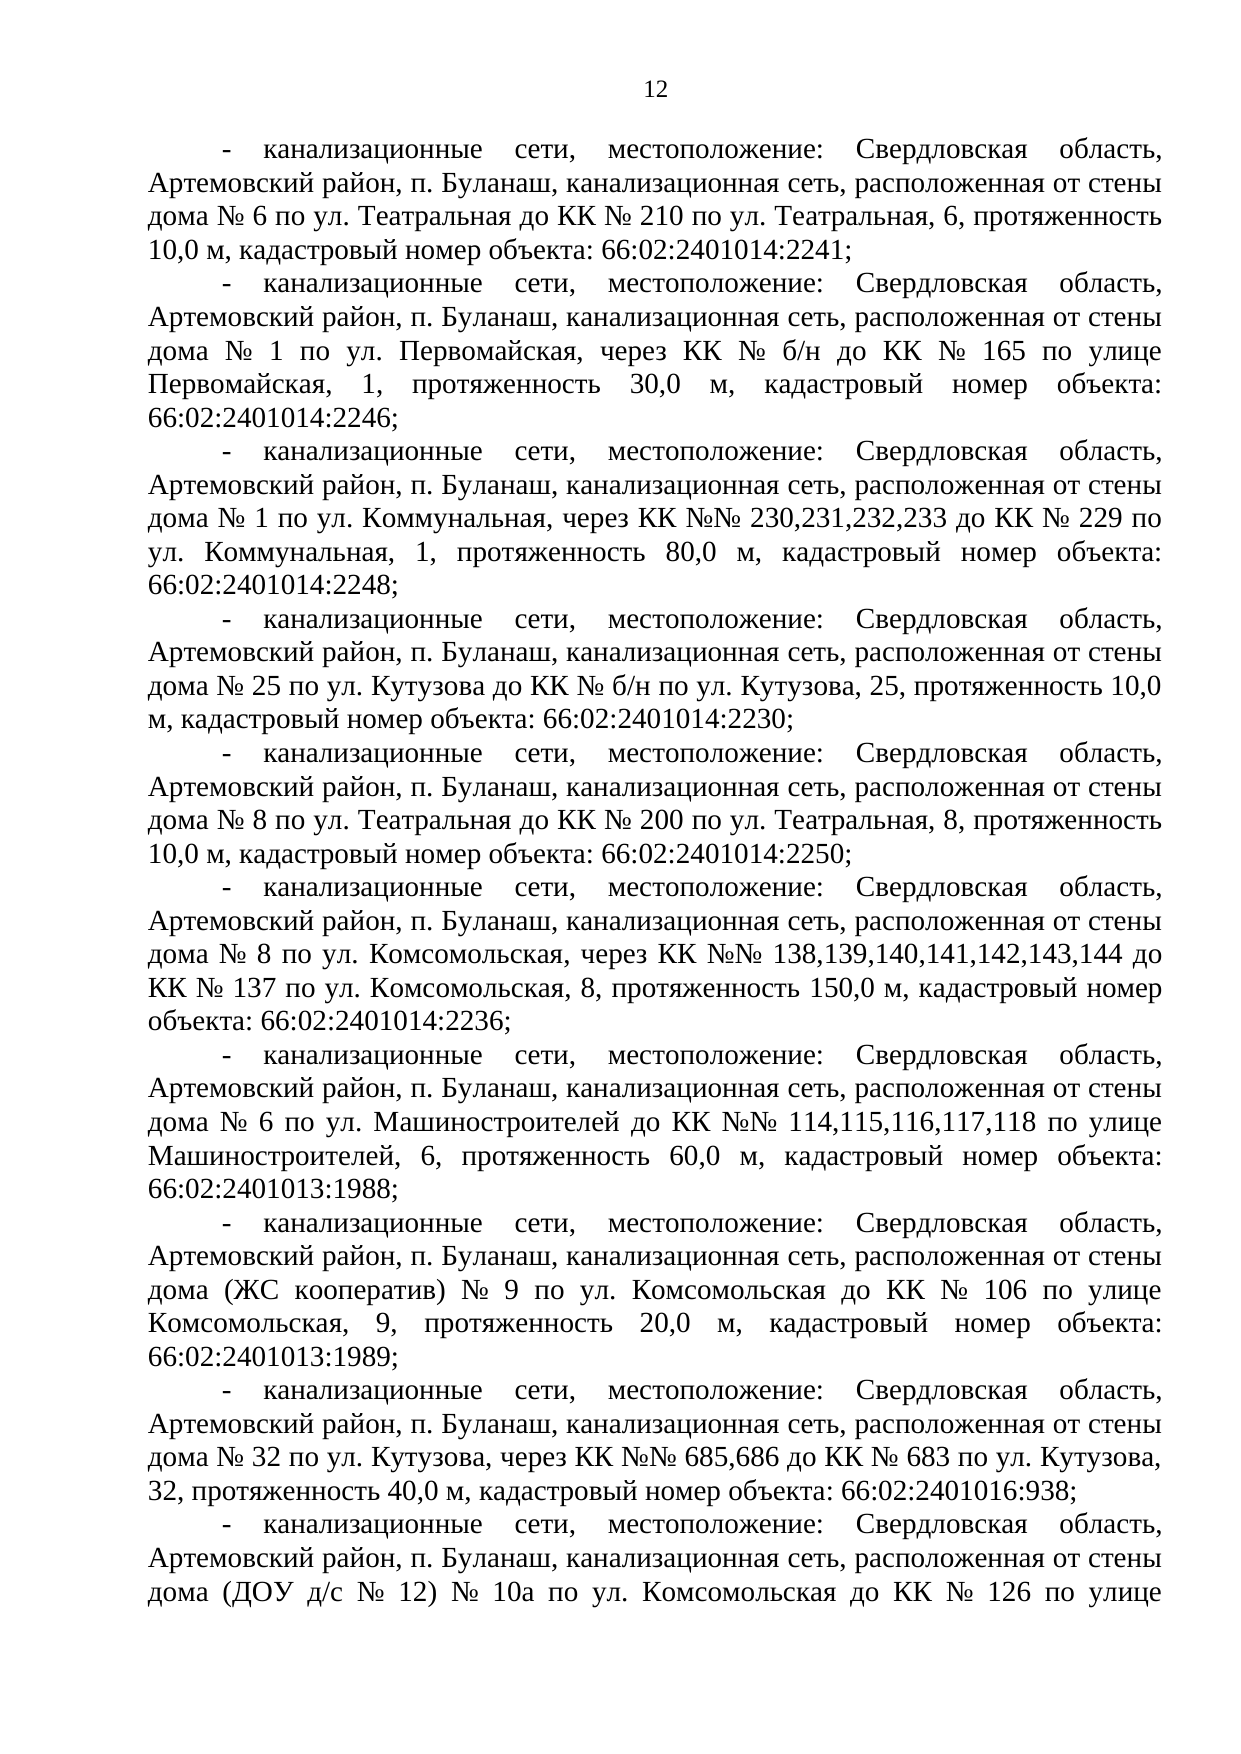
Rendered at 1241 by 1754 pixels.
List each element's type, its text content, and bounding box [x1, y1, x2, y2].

text - канализационные сети, местоположение: Свердловская область, Артемовский район, п. Буланаш, канализационная сеть, расположенная от стены дома № 6 по ул. Машиностроителей до КК №№ 114,115,116,117,118 по улице Машиностроителей, 6, протяженность 60,0 м, кадастровый номер объекта: 66:02:2401013:1988; [148, 1037, 1163, 1205]
text - канализационные сети, местоположение: Свердловская область, Артемовский район, п. Буланаш, канализационная сеть, расположенная от стены дома № 1 по ул. Первомайская, через КК № б/н до КК № 165 по улице Первомайская, 1, протяженность 30,0 м, кадастровый номер объекта: 66:02:2401014:2246; [148, 266, 1163, 433]
text - канализационные сети, местоположение: Свердловская область, Артемовский район, п. Буланаш, канализационная сеть, расположенная от стены дома № 1 по ул. Коммунальная, через КК №№ 230,231,232,233 до КК № 229 по ул. Коммунальная, 1, протяженность 80,0 м, кадастровый номер объекта: 66:02:2401014:2248; [148, 433, 1163, 601]
text - канализационные сети, местоположение: Свердловская область, Артемовский район, п. Буланаш, канализационная сеть, расположенная от стены дома № 25 по ул. Кутузова до КК № б/н по ул. Кутузова, 25, протяженность 10,0 м, кадастровый номер объекта: 66:02:2401014:2230; [148, 601, 1163, 735]
text - канализационные сети, местоположение: Свердловская область, Артемовский район, п. Буланаш, канализационная сеть, расположенная от стены дома № 8 по ул. Комсомольская, через КК №№ 138,139,140,141,142,143,144 до КК № 137 по ул. Комсомольская, 8, протяженность 150,0 м, кадастровый номер объекта: 66:02:2401014:2236; [148, 869, 1163, 1037]
text - канализационные сети, местоположение: Свердловская область, Артемовский район, п. Буланаш, канализационная сеть, расположенная от стены дома № 8 по ул. Театральная до КК № 200 по ул. Театральная, 8, протяженность 10,0 м, кадастровый номер объекта: 66:02:2401014:2250; [148, 735, 1163, 869]
text - канализационные сети, местоположение: Свердловская область, Артемовский район, п. Буланаш, канализационная сеть, расположенная от стены дома № 6 по ул. Театральная до КК № 210 по ул. Театральная, 6, протяженность 10,0 м, кадастровый номер объекта: 66:02:2401014:2241; [148, 131, 1163, 266]
text - канализационные сети, местоположение: Свердловская область, Артемовский район, п. Буланаш, канализационная сеть, расположенная от стены дома № 32 по ул. Кутузова, через КК №№ 685,686 до КК № 683 по ул. Кутузова, 32, протяженность 40,0 м, кадастровый номер объекта: 66:02:2401016:938; [148, 1372, 1163, 1507]
text - канализационные сети, местоположение: Свердловская область, Артемовский район, п. Буланаш, канализационная сеть, расположенная от стены дома (ЖС кооператив) № 9 по ул. Комсомольская до КК № 106 по улице Комсомольская, 9, протяженность 20,0 м, кадастровый номер объекта: 66:02:2401013:1989; [148, 1205, 1163, 1372]
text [148, 1507, 1163, 1607]
